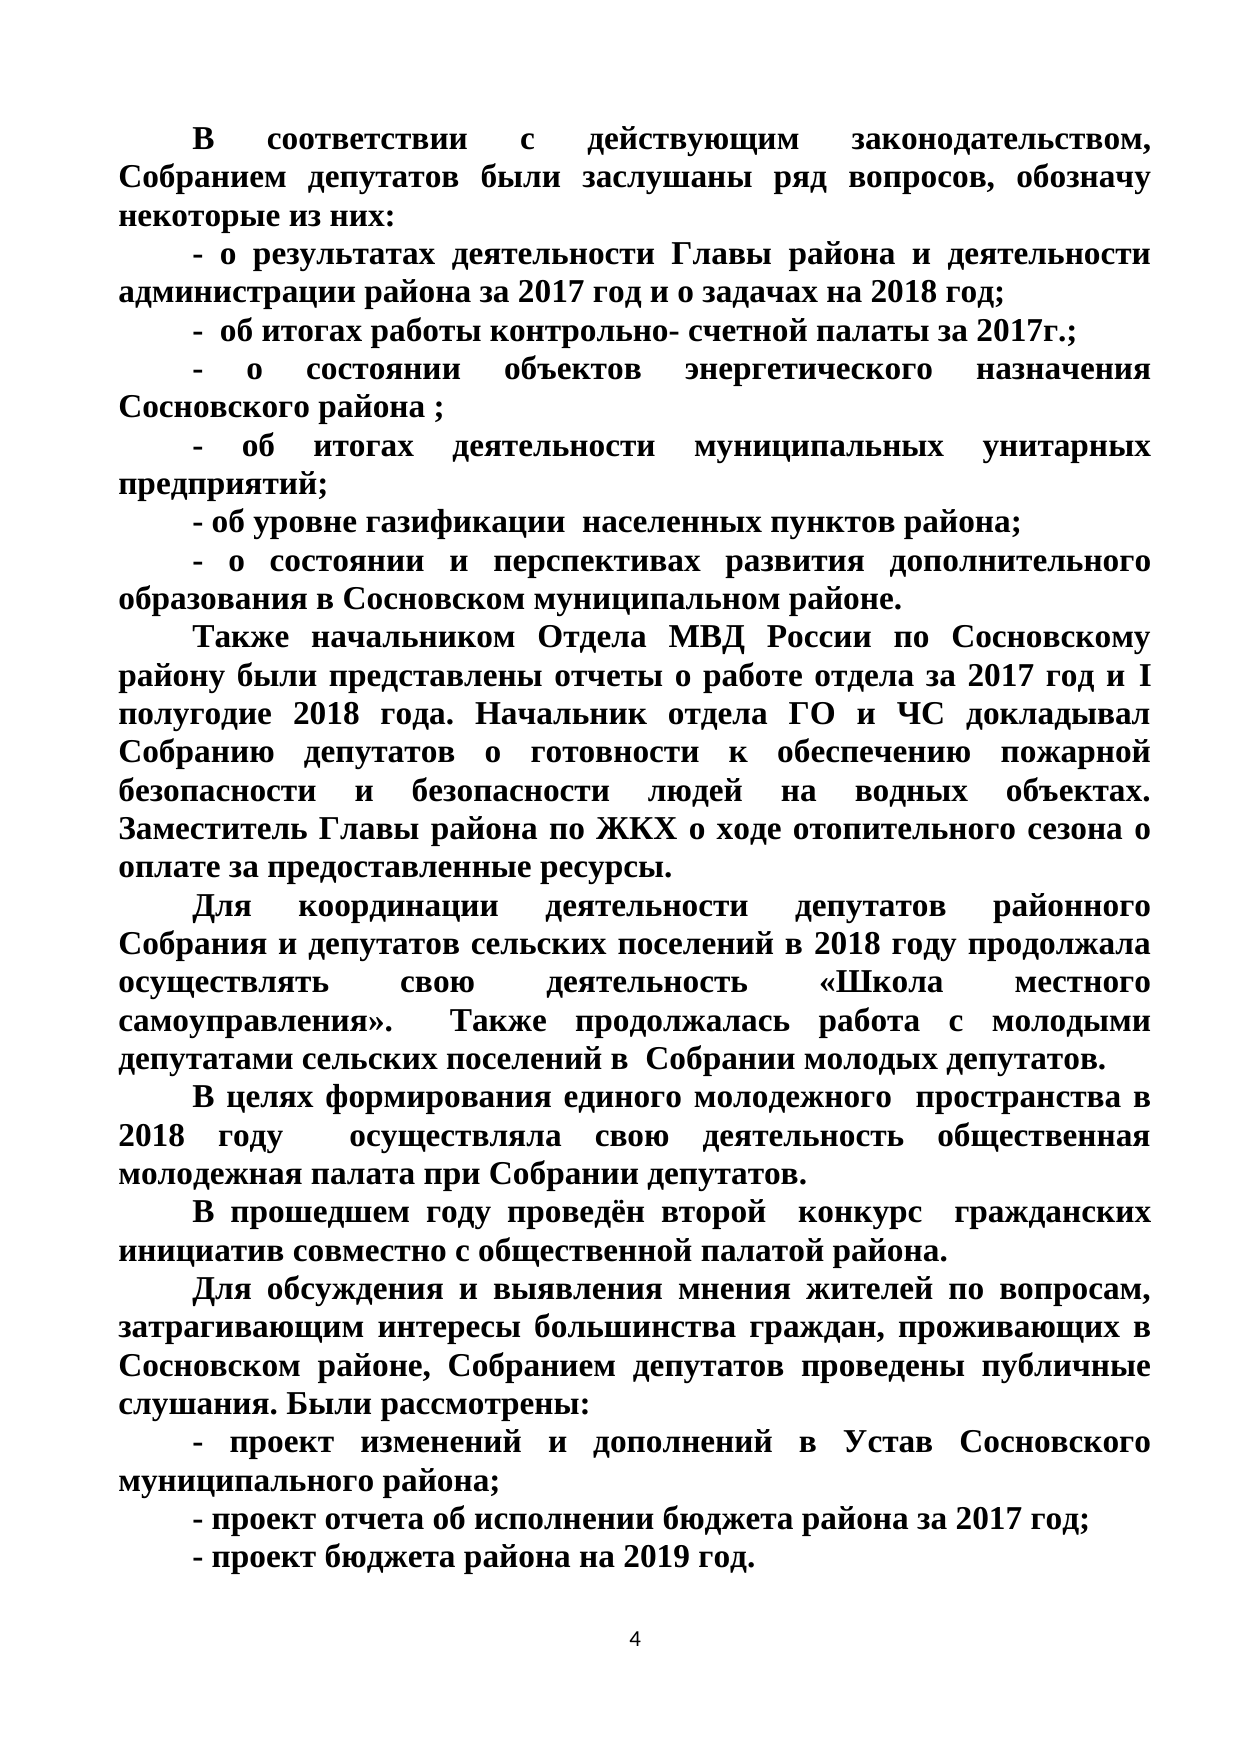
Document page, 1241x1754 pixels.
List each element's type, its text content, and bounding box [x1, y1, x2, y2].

text - об уровне газификации населенных пунктов района; [118, 501, 1152, 540]
text - проект отчета об исполнении бюджета района за 2017 год; [118, 1498, 1152, 1536]
text - о состоянии и перспективах развития дополнительного образования в Сосновском муниципальном районе. [118, 540, 1152, 616]
text Для координации деятельности депутатов районного Собрания и депутатов сельских поселений в 2018 году продолжала осуществлять свою деятельность «Школа местного самоуправления». Также продолжалась работа с молодыми депутатами сельских поселений в Собрании молодых депутатов. [118, 885, 1152, 1076]
text Также начальником Отдела МВД России по Сосновскому району были представлены отчеты о работе отдела за 2017 год и I полугодие 2018 года. Начальник отдела ГО и ЧС докладывал Собранию депутатов о готовности к обеспечению пожарной безопасности и безопасности людей на водных объектах. Заместитель Главы района по ЖКХ о ходе отопительного сезона о оплате за предоставленные ресурсы. [118, 616, 1152, 885]
text - об итогах работы контрольно- счетной палаты за 2017г.; [118, 310, 1152, 348]
text - проект бюджета района на 2019 год. [118, 1536, 1152, 1575]
text - об итогах деятельности муниципальных унитарных предприятий; [118, 425, 1152, 501]
text - о состоянии объектов энергетического назначения Сосновского района ; [118, 348, 1152, 425]
text - о результатах деятельности Главы района и деятельности администрации района за 2017 год и о задачах на 2018 год; [118, 233, 1152, 310]
text В целях формирования единого молодежного пространства в 2018 году осуществляла свою деятельность общественная молодежная палата при Собрании депутатов. [118, 1076, 1152, 1191]
text В прошедшем году проведён второй конкурс гражданских инициатив совместно с общественной палатой района. [118, 1191, 1152, 1268]
text - проект изменений и дополнений в Устав Сосновского муниципального района; [118, 1421, 1152, 1498]
text Для обсуждения и выявления мнения жителей по вопросам, затрагивающим интересы большинства граждан, проживающих в Сосновском районе, Собранием депутатов проведены публичные слушания. Были рассмотрены: [118, 1268, 1152, 1421]
text В соответствии с действующим законодательством, Собранием депутатов были заслушаны ряд вопросов, обозначу некоторые из них: [118, 118, 1152, 233]
